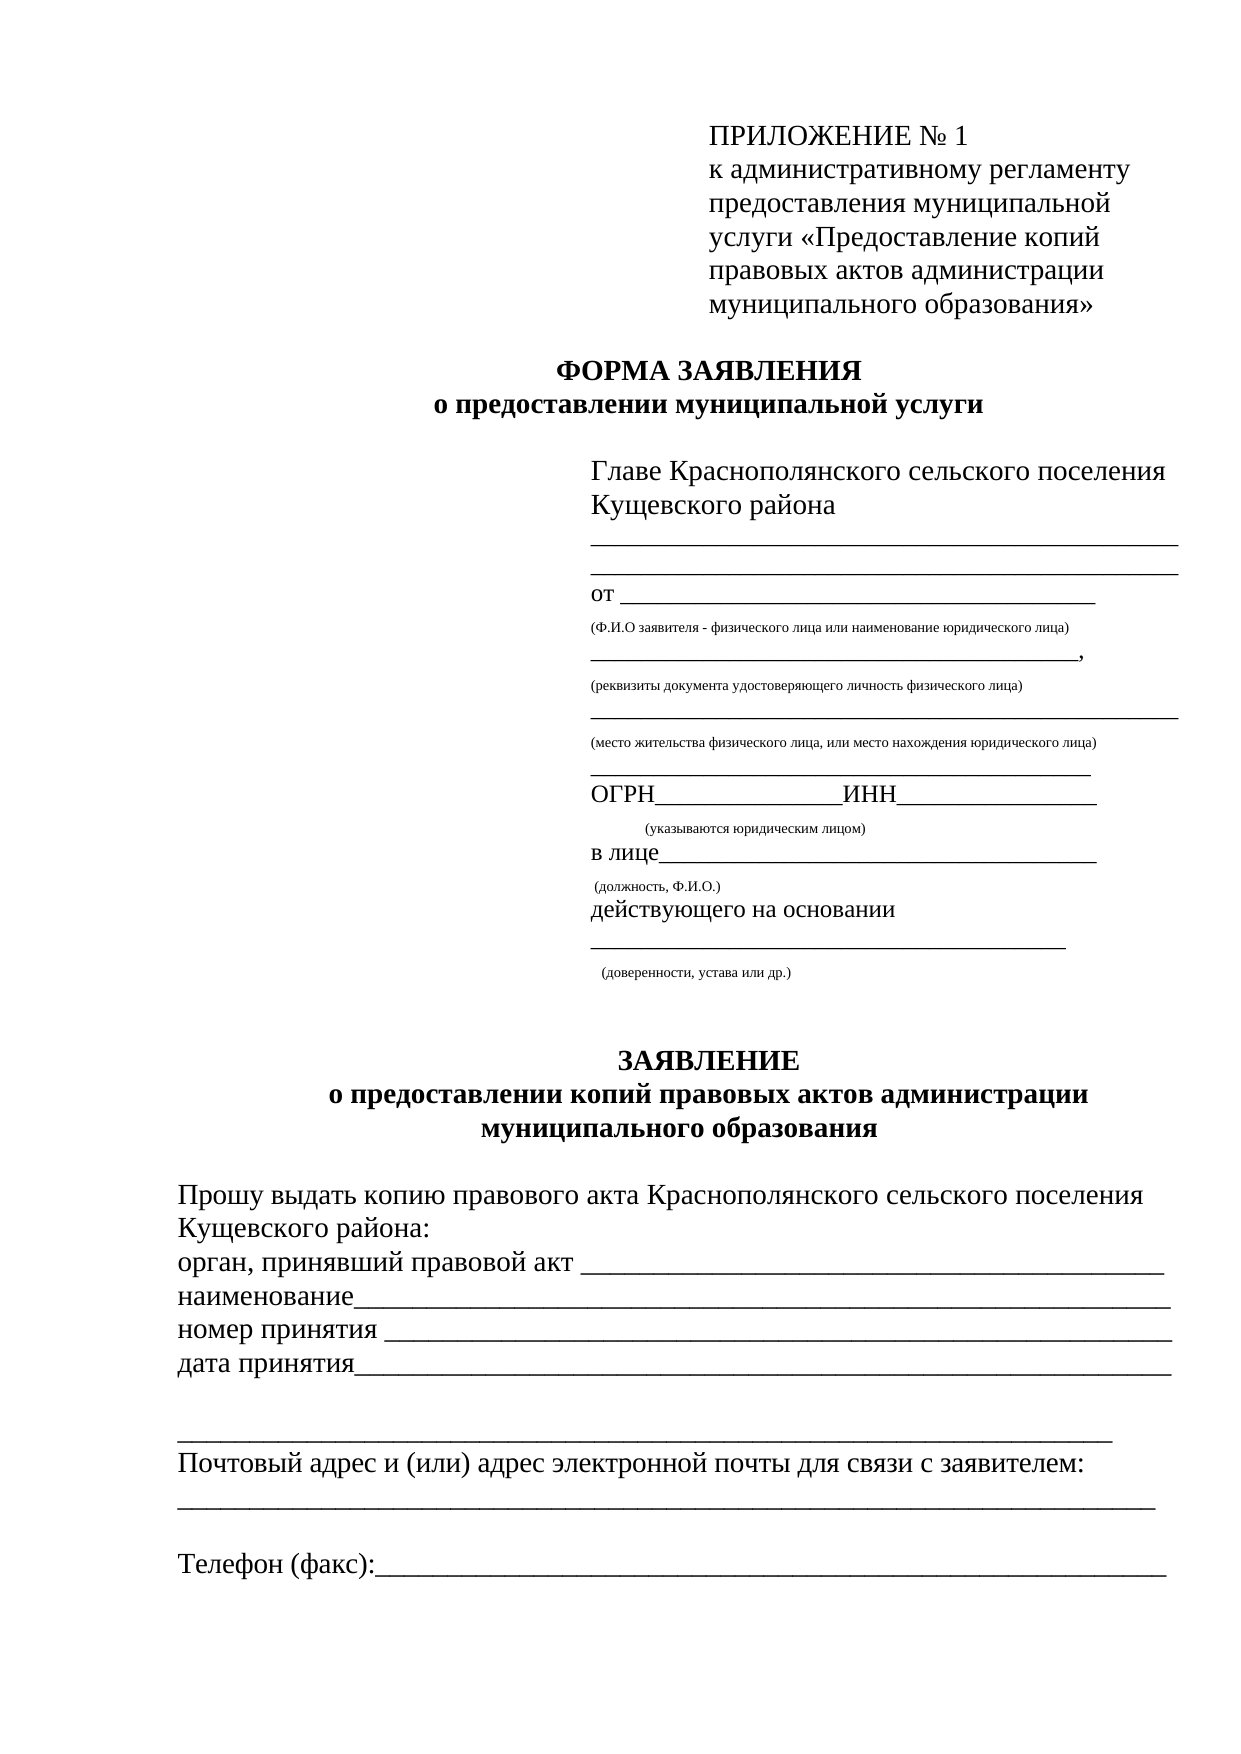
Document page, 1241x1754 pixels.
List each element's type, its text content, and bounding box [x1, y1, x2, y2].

text _______________________________________, [591, 636, 1181, 664]
text номер принятия ______________________________________________________ [177, 1311, 1181, 1345]
text _______________________________________________ [591, 693, 1181, 722]
text Телефон (факс):_______________________________________________________ [177, 1546, 1181, 1579]
text _________________________________________________________________ [177, 1412, 1181, 1445]
text наименование________________________________________________________ [177, 1278, 1181, 1311]
text действующего на основании [591, 894, 1181, 923]
text _______________________________________________ [591, 549, 1181, 578]
text Прошу выдать копию правового акта Краснополянского сельского поселения Кущевского района: [177, 1177, 1181, 1244]
text ______________________________________ [591, 923, 1181, 952]
text от ______________________________________ [591, 578, 1181, 607]
text ОГРН_______________ИНН________________ [591, 779, 1181, 808]
text _______________________________________________ [591, 521, 1181, 549]
text услуги «Предоставление копий правовых актов администрации муниципального образования» [709, 219, 1181, 319]
text Главе Краснополянского сельского поселения Кущевского района [591, 453, 1181, 521]
text (доверенности, устава или др.) [591, 952, 1181, 981]
text орган, принявший правовой акт ________________________________________ [177, 1244, 1181, 1278]
text (реквизиты документа удостоверяющего личность физического лица) [591, 664, 1181, 693]
text (указываются юридическим лицом) [591, 808, 1181, 837]
text ____________________________________________________________________ [177, 1479, 1181, 1512]
text о предоставлении копий правовых актов администрации муниципального образования [177, 1076, 1181, 1143]
text дата принятия________________________________________________________ [177, 1345, 1181, 1378]
text о предоставлении муниципальной услуги [177, 386, 1181, 420]
text (место жительства физического лица, или место нахождения юридического лица) ________________________________________ [591, 722, 1181, 779]
text к административному регламенту предоставления муниципальной [709, 152, 1181, 219]
text в лице___________________________________ [591, 837, 1181, 866]
text (должность, Ф.И.О.) [591, 866, 1181, 894]
text (Ф.И.О заявителя - физического лица или наименование юридического лица) [591, 607, 1181, 636]
text ФОРМА ЗАЯВЛЕНИЯ [177, 353, 1181, 386]
text Почтовый адрес и (или) адрес электронной почты для связи с заявителем: [177, 1445, 1181, 1479]
text ПРИЛОЖЕНИЕ № 1 [709, 118, 1181, 152]
text ЗАЯВЛЕНИЕ [177, 1043, 1181, 1076]
